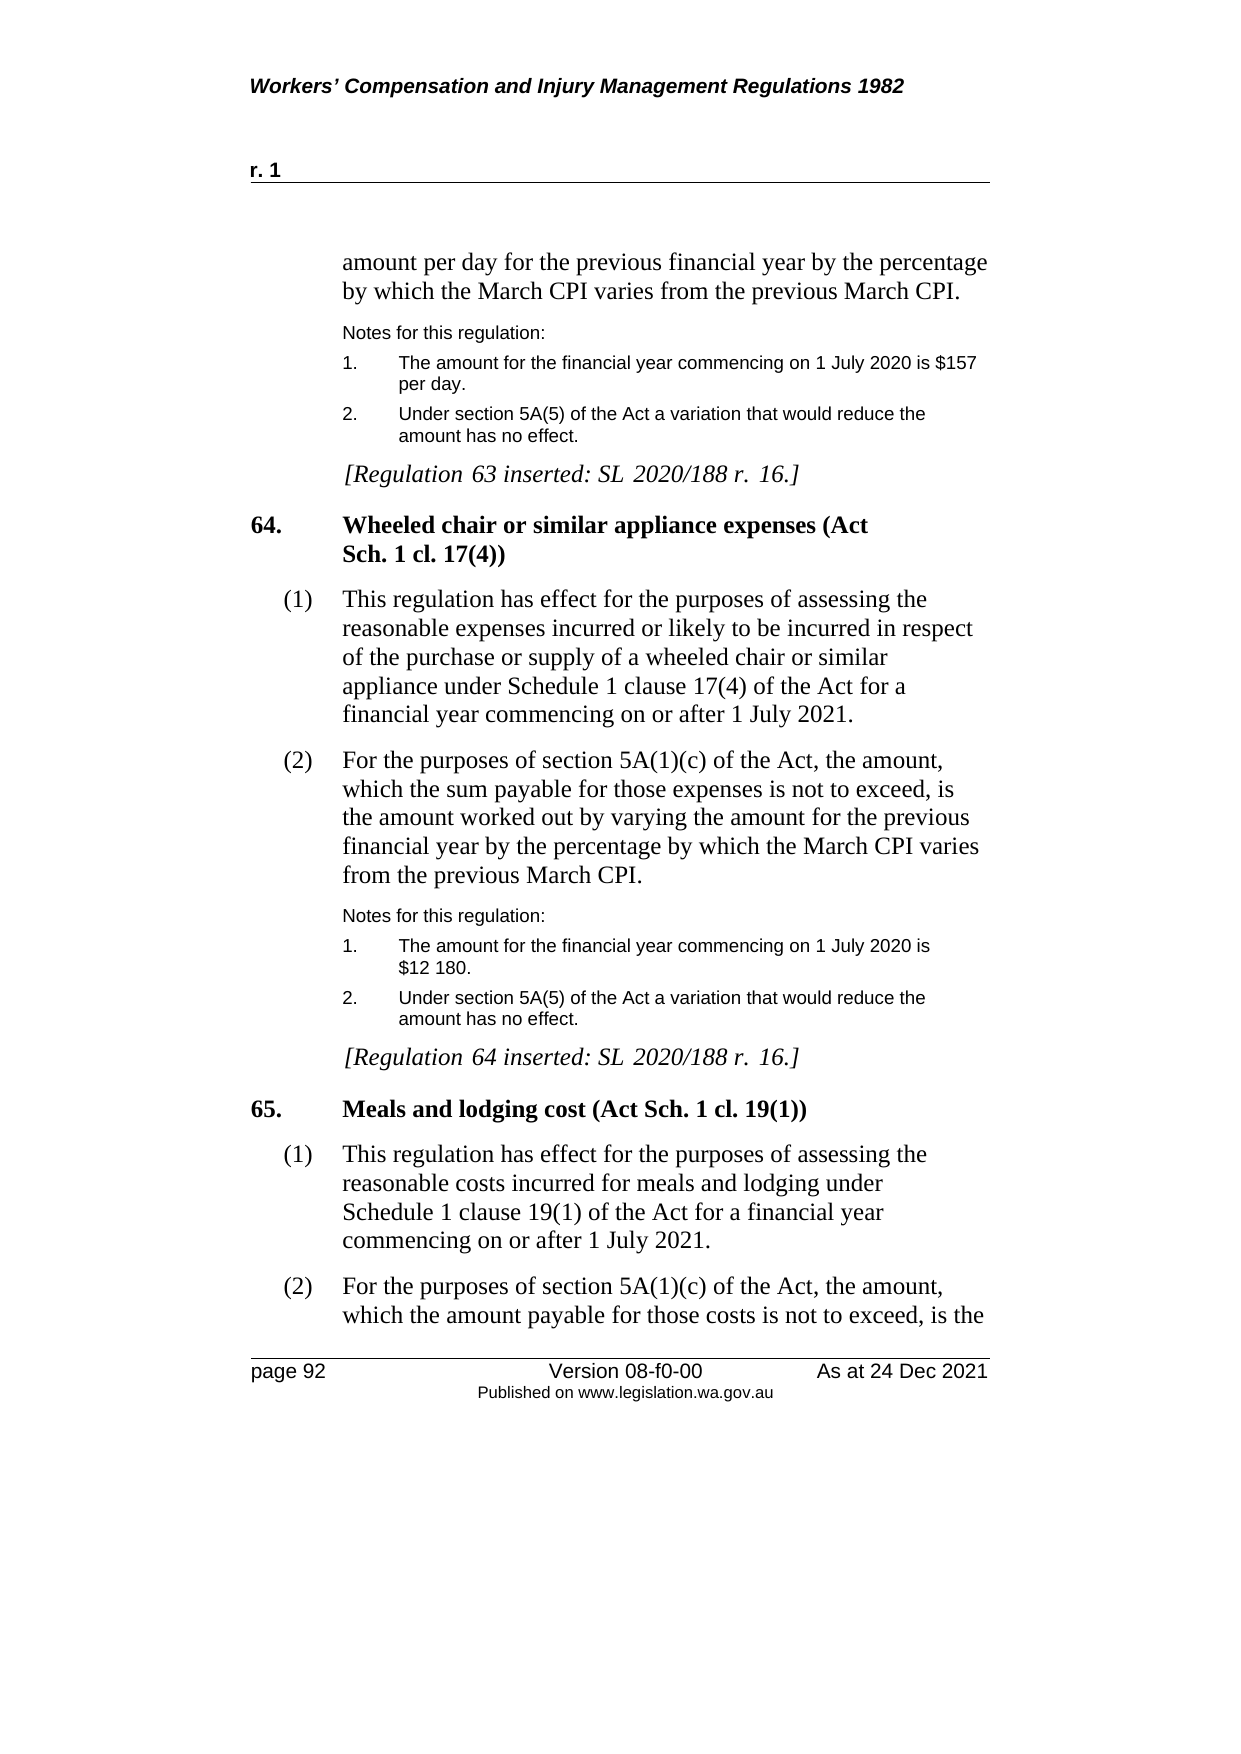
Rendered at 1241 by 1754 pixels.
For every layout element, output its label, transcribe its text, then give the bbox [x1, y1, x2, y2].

text 2. Under section 5A(5) of the Act a variation that would reduce the amount has no effect. [251, 987, 990, 1030]
subtitle Notes for this regulation: [251, 905, 990, 927]
text (2) For the purposes of section 5A(1)(c) of the Act, the amount, which the sum payable for those expenses is not to exceed, is the amount worked out by varying the amount for the previous financial year by the percentage by which the March CPI varies from the previous March CPI. [251, 745, 990, 889]
text (1) This regulation has effect for the purposes of assessing the reasonable costs incurred for meals and lodging under Schedule 1 clause 19(1) of the Act for a financial year commencing on or after 1 July 2021. [251, 1139, 990, 1254]
subtitle 65. Meals and lodging cost (Act Sch. 1 cl. 19(1)) [251, 1094, 990, 1123]
text 2. Under section 5A(5) of the Act a variation that would reduce the amount has no effect. [251, 403, 990, 446]
text 1. The amount for the financial year commencing on 1 July 2020 is $12 180. [251, 935, 990, 978]
text [Regulation 64 inserted: SL 2020/188 r. 16.] [251, 1042, 990, 1071]
subtitle 64. Wheeled chair or similar appliance expenses (Act Sch. 1 cl. 17(4)) [251, 510, 990, 568]
text (1) This regulation has effect for the purposes of assessing the reasonable expenses incurred or likely to be incurred in respect of the purchase or supply of a wheeled chair or similar appliance under Schedule 1 clause 17(4) of the Act for a financial year commencing on or after 1 July 2021. [251, 584, 990, 728]
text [251, 247, 990, 305]
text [251, 1271, 990, 1328]
subtitle Notes for this regulation: [251, 322, 990, 343]
text 1. The amount for the financial year commencing on 1 July 2020 is $157 per day. [251, 352, 990, 395]
text [Regulation 63 inserted: SL 2020/188 r. 16.] [251, 459, 990, 487]
